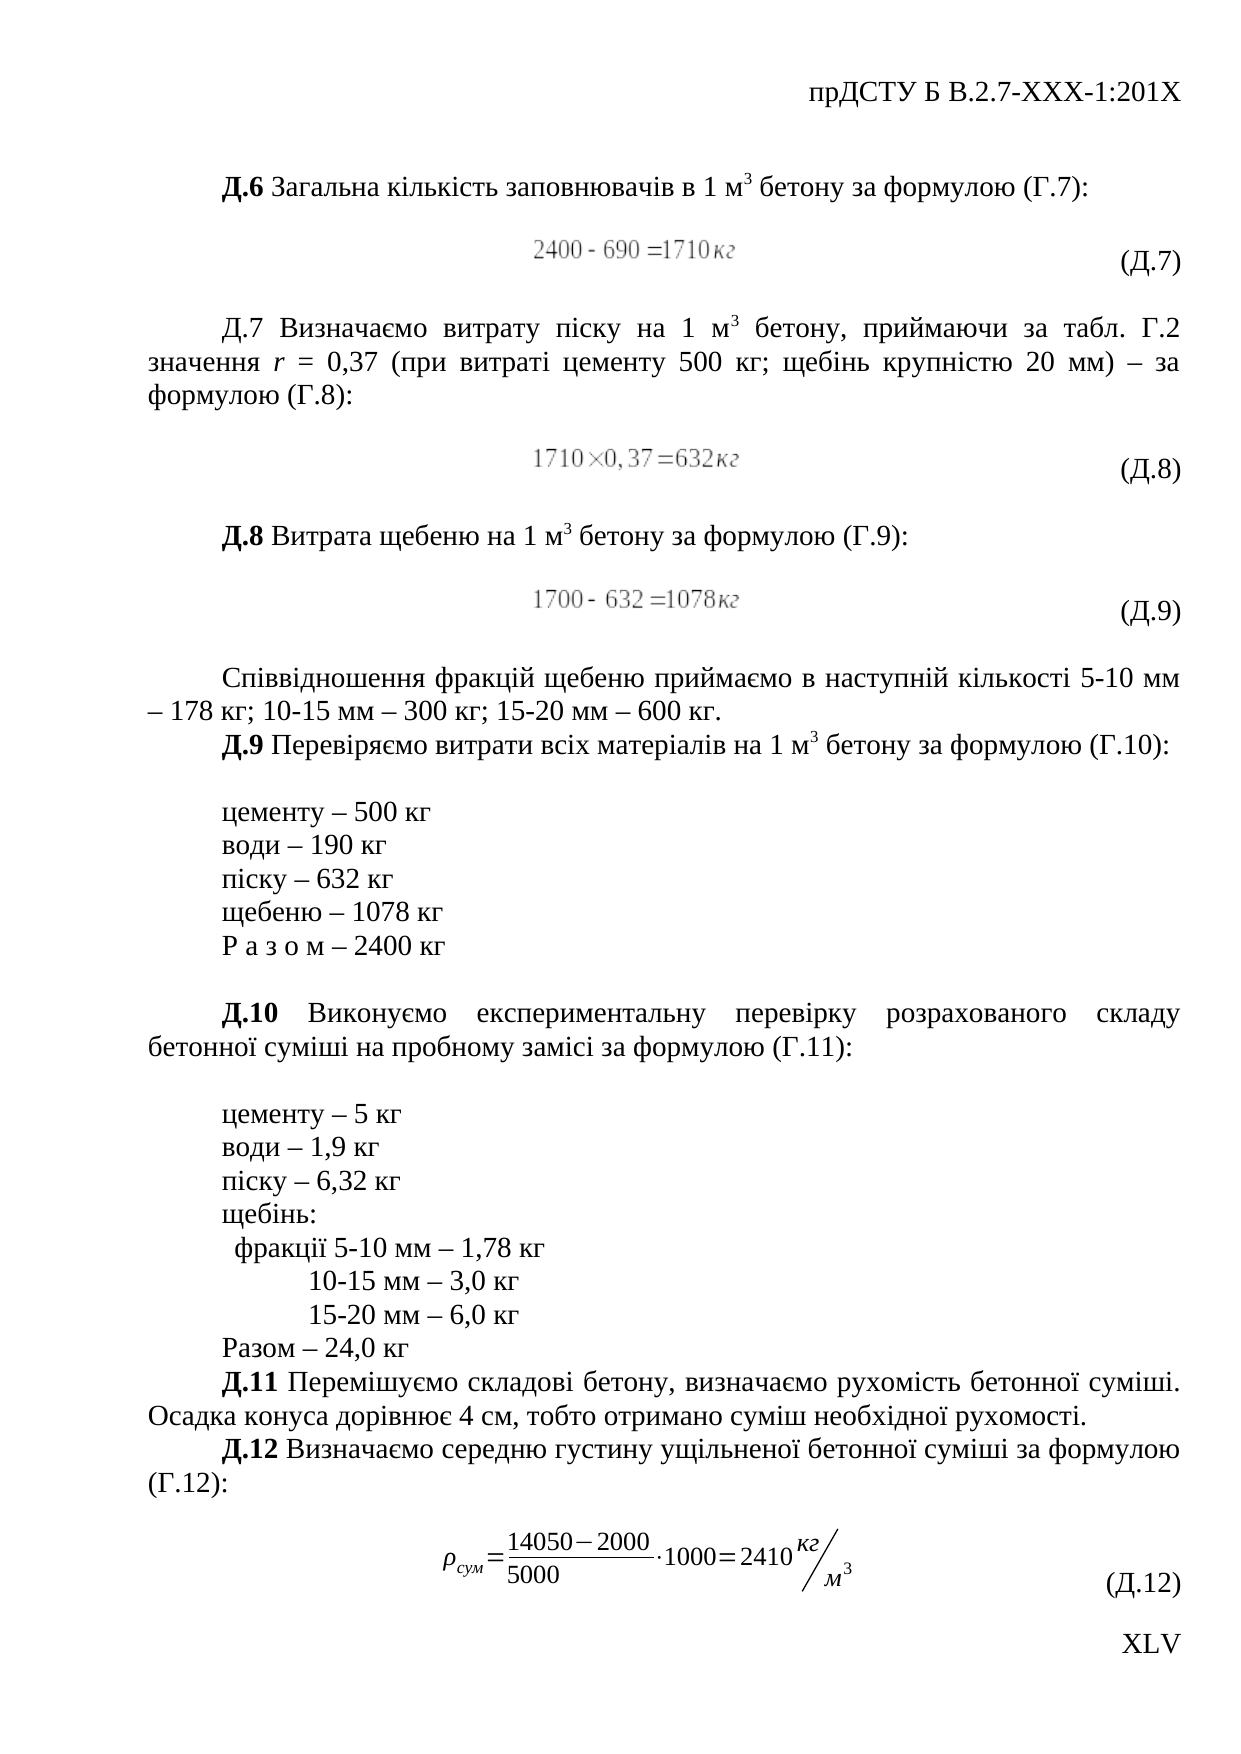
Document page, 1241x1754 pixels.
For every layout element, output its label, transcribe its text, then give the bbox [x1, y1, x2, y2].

text цементу – 5 кг [148, 1096, 1181, 1129]
text Разом – 24,0 кг [148, 1331, 1181, 1364]
text піску – 6,32 кг [148, 1163, 1181, 1196]
text (Д.12) [148, 1527, 1181, 1599]
text Д.9 Перевіряємо витрати всіх матеріалів на 1 м3 бетону за формулою (Г.10): [148, 727, 1181, 760]
text фракції 5-10 мм – 1,78 кг [160, 1230, 1181, 1263]
text 10-15 мм – 3,0 кг [234, 1263, 1181, 1297]
text Співвідношення фракцій щебеню приймаємо в наступній кількості 5-10 мм – 178 кг; 10-15 мм – 300 кг; 15-20 мм – 600 кг. [148, 660, 1181, 727]
text щебеню – 1078 кг [148, 894, 1181, 928]
text Д.12 Визначаємо середню густину ущільненої бетонної суміші за формулою (Г.12): [148, 1431, 1181, 1498]
text (Д.9) [148, 586, 1181, 626]
text Д.11 Перемішуємо складові бетону, визначаємо рухомість бетонної суміші. Осадка конуса дорівнює 4 см, тобто отримано суміш необхідної рухомості. [148, 1364, 1181, 1431]
text води – 1,9 кг [148, 1129, 1181, 1163]
text Д.10 Виконуємо експериментальну перевірку розрахованого складу бетонної суміші на пробному замісі за формулою (Г.11): [148, 995, 1181, 1062]
text Р а з о м – 2400 кг [148, 928, 1181, 962]
text (Д.8) [148, 444, 1181, 485]
text піску – 632 кг [148, 861, 1181, 894]
text цементу – 500 кг [148, 794, 1181, 827]
text (Д.7) [148, 236, 1181, 277]
text Д.8 Витрата щебеню на 1 м3 бетону за формулою (Г.9): [148, 518, 1181, 552]
text води – 190 кг [148, 827, 1181, 861]
text Д.6 Загальна кількість заповнювачів в 1 м3 бетону за формулою (Г.7): [148, 169, 1181, 202]
text 15-20 мм – 6,0 кг [234, 1297, 1181, 1331]
text Д.7 Визначаємо витрату піску на 1 м3 бетону, приймаючи за табл. Г.2 значення r = 0,37 (при витраті цементу 500 кг; щебінь крупністю 20 мм) – за формулою (Г.8): [148, 310, 1181, 411]
text щебінь: [148, 1196, 1181, 1230]
